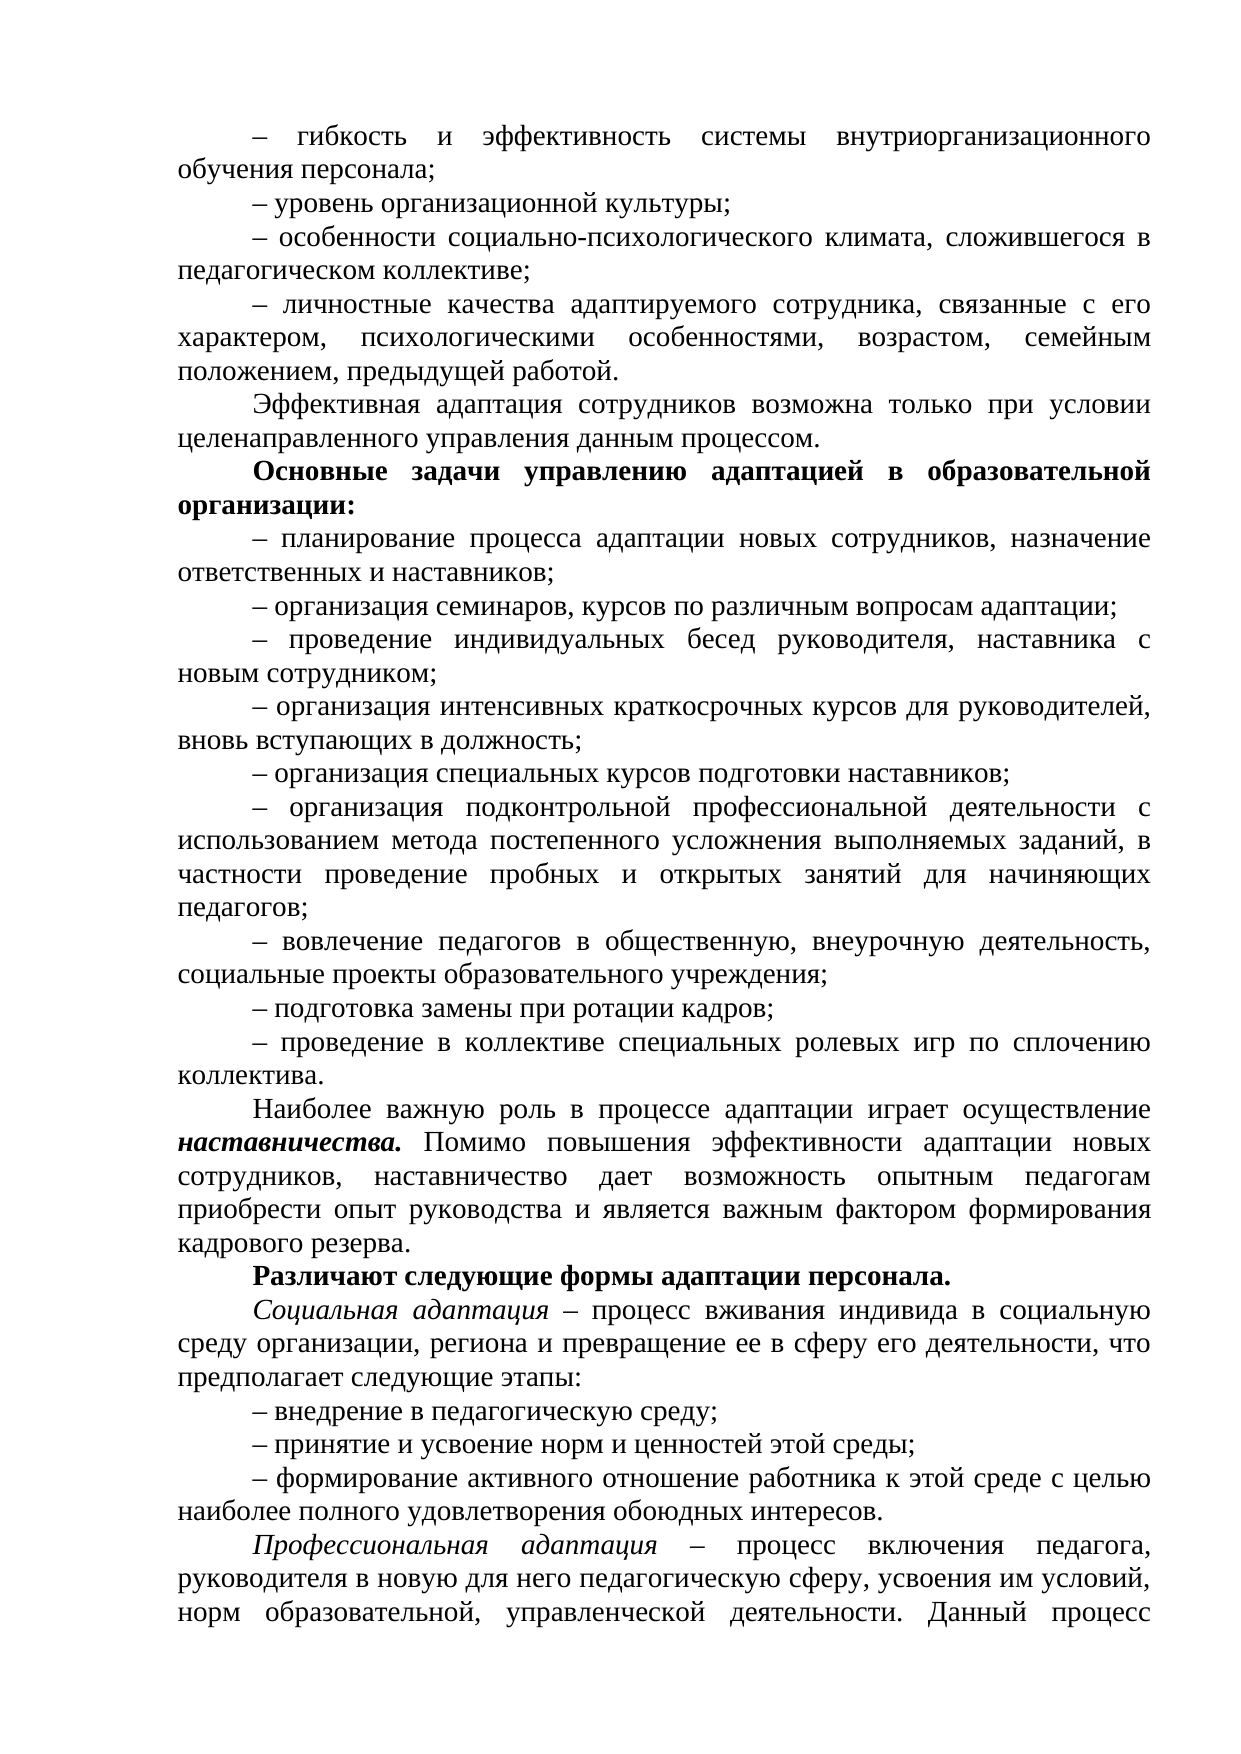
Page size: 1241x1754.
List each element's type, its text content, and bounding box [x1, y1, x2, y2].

text Наиболее важную роль в процессе адаптации играет осуществление наставничества. Помимо повышения эффективности адаптации новых сотрудников, наставничество дает возможность опытным педагогам приобрести опыт руководства и является важным фактором формирования кадрового резерва. [177, 1091, 1152, 1258]
text – подготовка замены при ротации кадров; [177, 990, 1152, 1024]
text – организация специальных курсов подготовки наставников; [177, 755, 1152, 789]
text – организация семинаров, курсов по различным вопросам адаптации; [177, 588, 1152, 621]
text – особенности социально-психологического климата, сложившегося в педагогическом коллективе; [177, 219, 1152, 286]
text – внедрение в педагогическую среду; [177, 1393, 1152, 1426]
text – принятие и усвоение норм и ценностей этой среды; [177, 1426, 1152, 1460]
text – личностные качества адаптируемого сотрудника, связанные с его характером, психологическими особенностями, возрастом, семейным положением, предыдущей работой. [177, 286, 1152, 386]
text Эффективная адаптация сотрудников возможна только при условии целенаправленного управления данным процессом. [177, 386, 1152, 453]
text – вовлечение педагогов в общественную, внеурочную деятельность, социальные проекты образовательного учреждения; [177, 923, 1152, 990]
text – проведение индивидуальных бесед руководителя, наставника с новым сотрудником; [177, 621, 1152, 688]
text – планирование процесса адаптации новых сотрудников, назначение ответственных и наставников; [177, 521, 1152, 588]
text Различают следующие формы адаптации персонала. [177, 1258, 1152, 1292]
text – формирование активного отношение работника к этой среде с целью наиболее полного удовлетворения обоюдных интересов. [177, 1460, 1152, 1527]
text – уровень организационной культуры; [177, 185, 1152, 219]
text – организация интенсивных краткосрочных курсов для руководителей, вновь вступающих в должность; [177, 688, 1152, 755]
text Основные задачи управлению адаптацией в образовательной организации: [177, 453, 1152, 521]
text – организация подконтрольной профессиональной деятельности с использованием метода постепенного усложнения выполняемых заданий, в частности проведение пробных и открытых занятий для начиняющих педагогов; [177, 789, 1152, 923]
text – гибкость и эффективность системы внутриорганизационного обучения персонала; [177, 118, 1152, 185]
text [177, 1527, 1152, 1627]
text Социальная адаптация – процесс вживания индивида в социальную среду организации, региона и превращение ее в сферу его деятельности, что предполагает следующие этапы: [177, 1292, 1152, 1393]
text – проведение в коллективе специальных ролевых игр по сплочению коллектива. [177, 1024, 1152, 1091]
